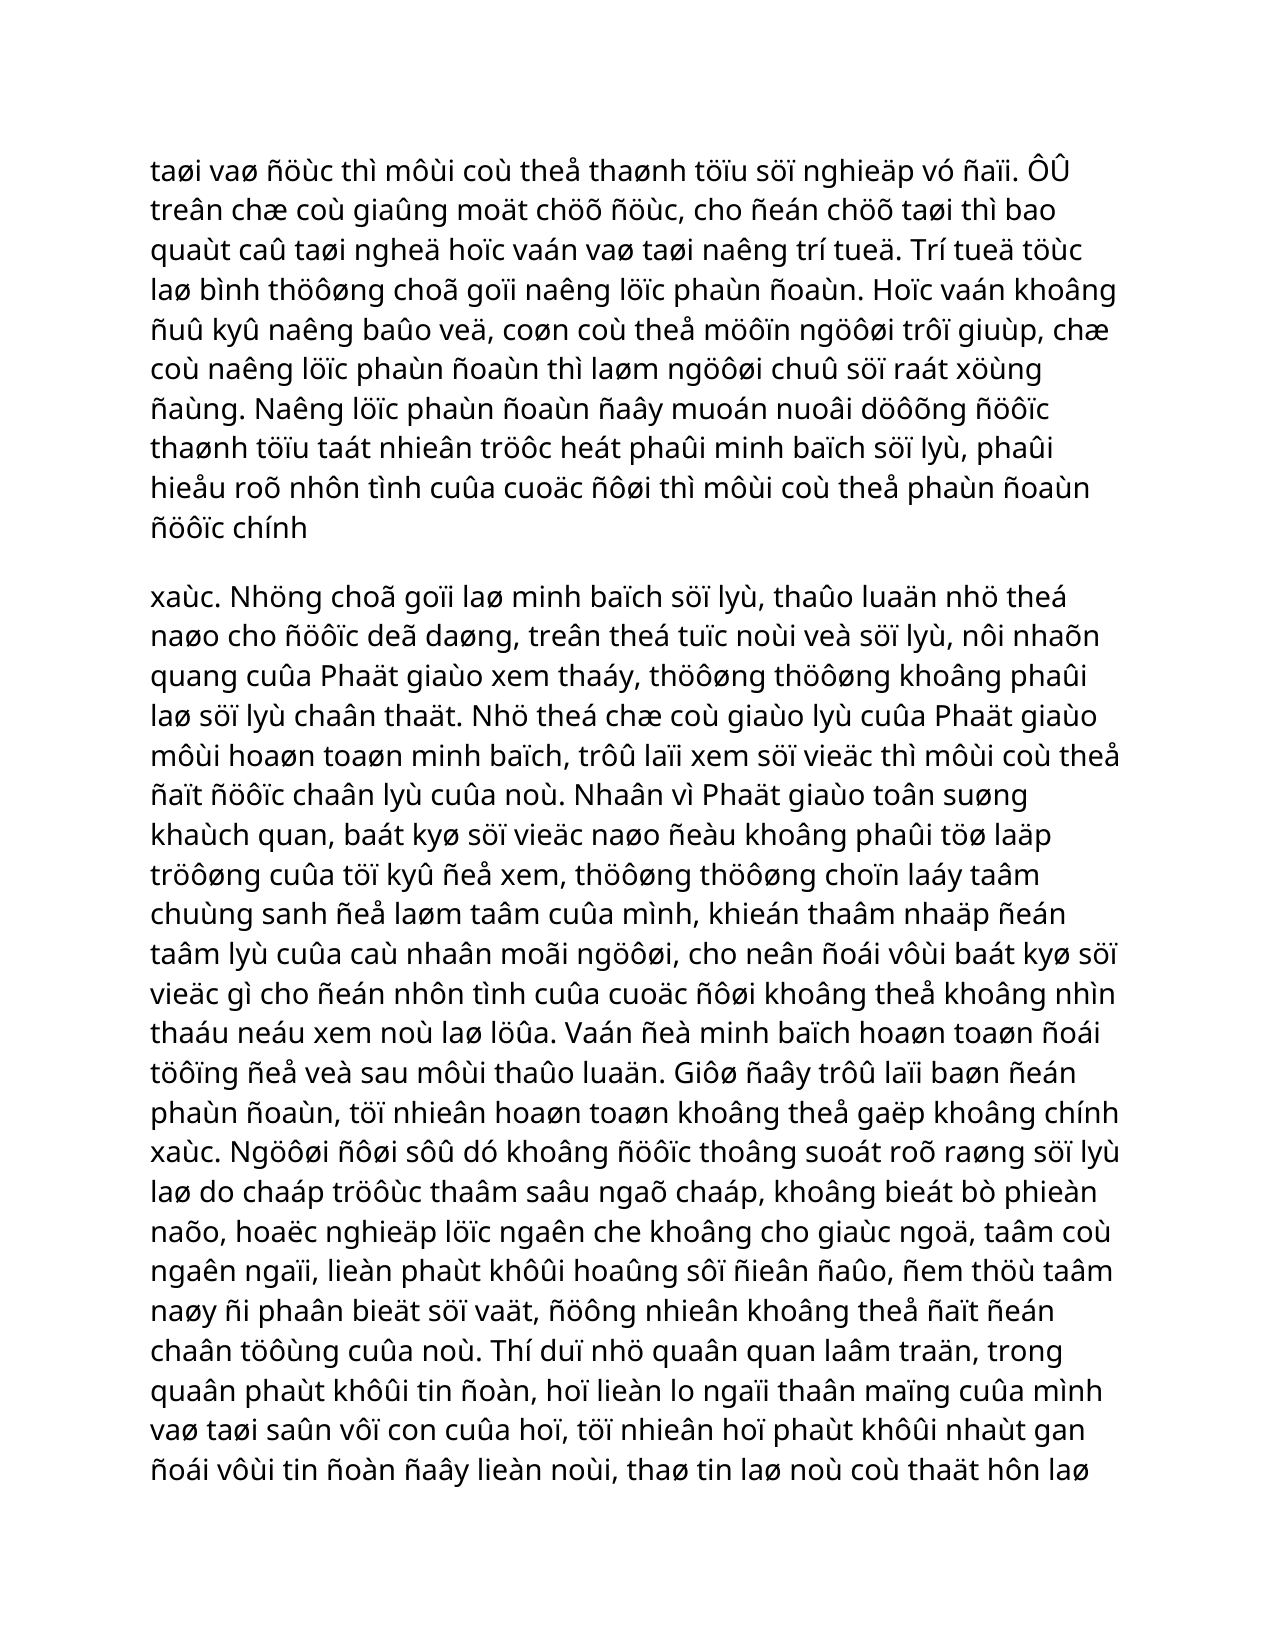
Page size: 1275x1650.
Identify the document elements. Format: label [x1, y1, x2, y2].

text [150, 576, 1125, 1489]
text [150, 150, 1125, 547]
